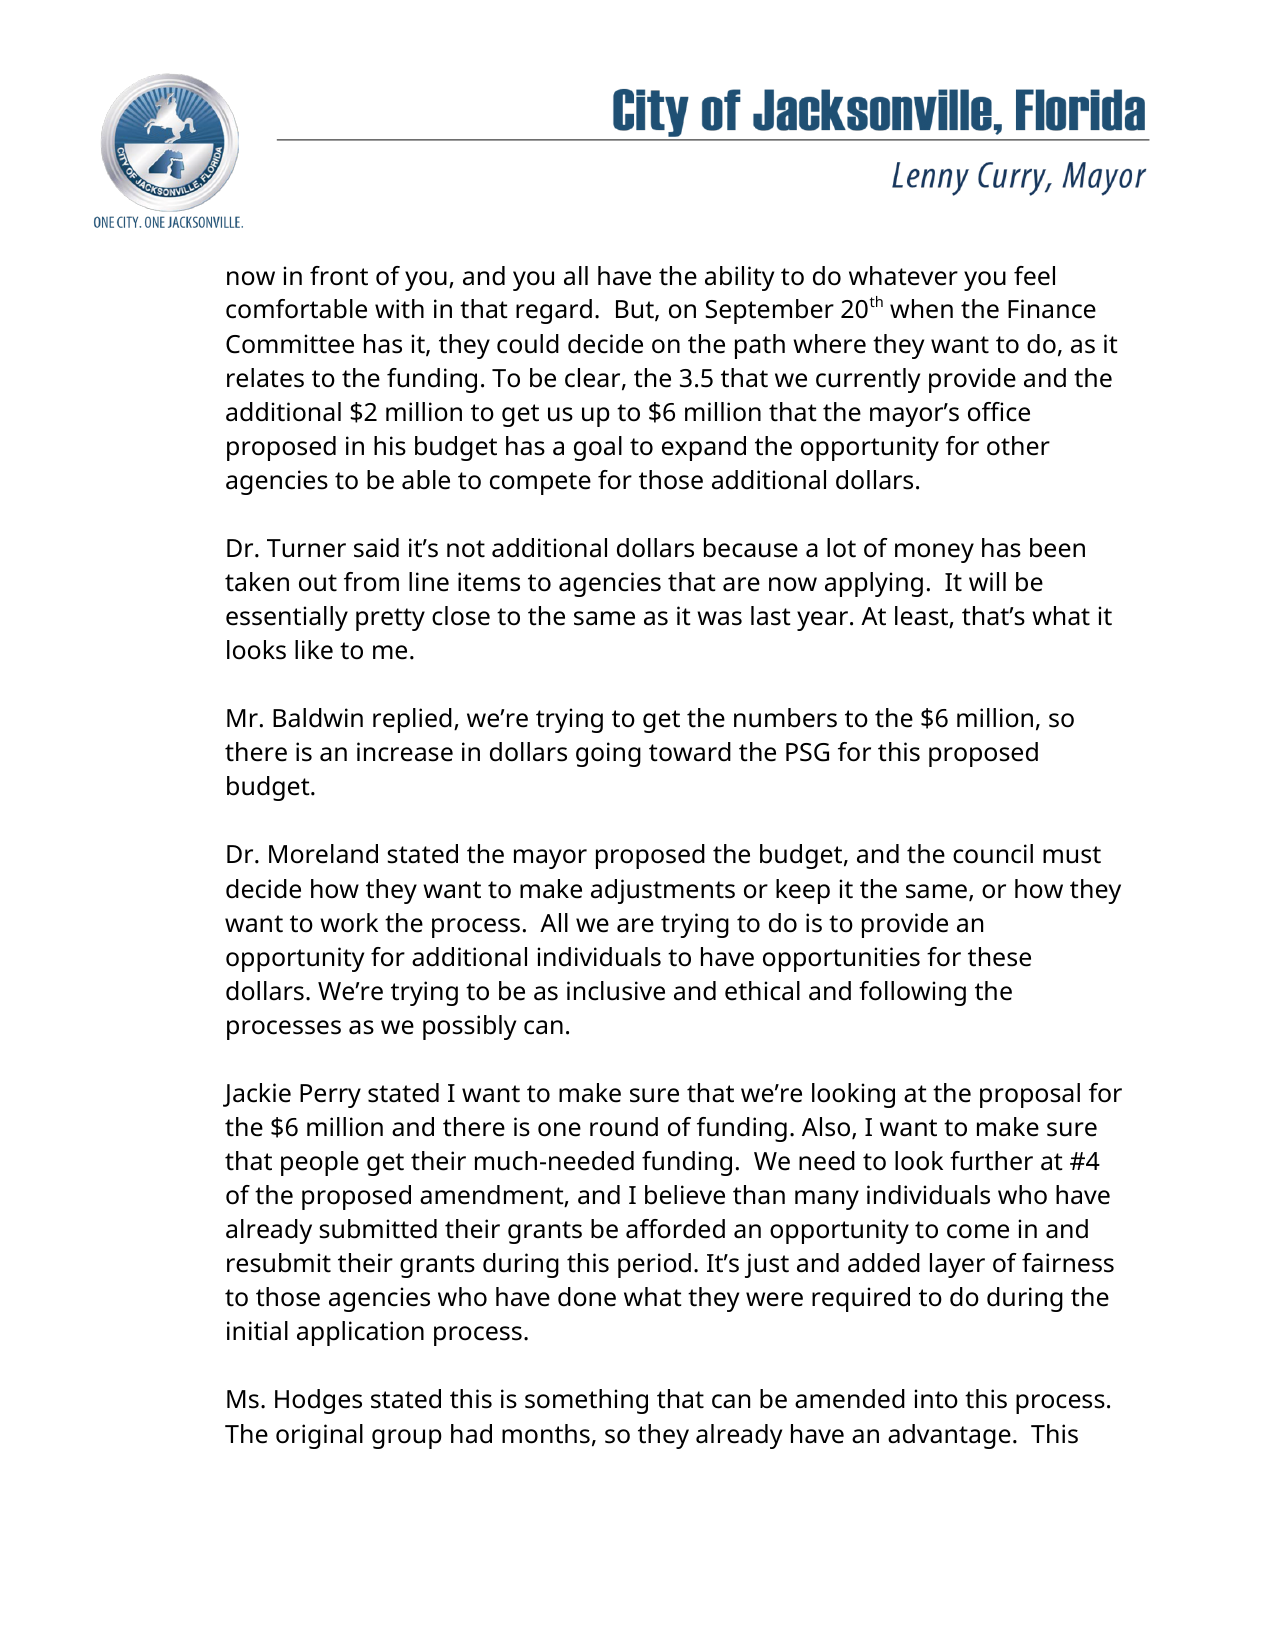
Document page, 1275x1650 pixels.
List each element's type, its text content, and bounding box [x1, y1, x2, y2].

text dollars. We’re trying to be as inclusive and ethical and following the processes as we possibly can. [225, 973, 1125, 1042]
text Mr. Baldwin replied, we’re trying to get the numbers to the $6 million, so there is an increase in dollars going toward the PSG for this proposed budget. [225, 701, 1125, 803]
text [225, 230, 1125, 497]
text Dr. Turner said it’s not additional dollars because a lot of money has been taken out from line items to agencies that are now applying. It will be essentially pretty close to the same as it was last year. At least, that’s what it looks like to me. [225, 531, 1125, 667]
text Jackie Perry stated I want to make sure that we’re looking at the proposal for the $6 million and there is one round of funding. Also, I want to make sure that people get their much-needed funding. We need to look further at #4 of the proposed amendment, and I believe than many individuals who have already submitted their grants be afforded an opportunity to come in and resubmit their grants during this period. It’s just and added layer of fairness to those agencies who have done what they were required to do during the initial application process. [225, 1076, 1125, 1348]
text Dr. Moreland stated the mayor proposed the budget, and the council must decide how they want to make adjustments or keep it the same, or how they want to work the process. All we are trying to do is to provide an opportunity for additional individuals to have opportunities for these [225, 837, 1125, 973]
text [225, 1382, 1125, 1450]
picture [51, 37, 1237, 242]
